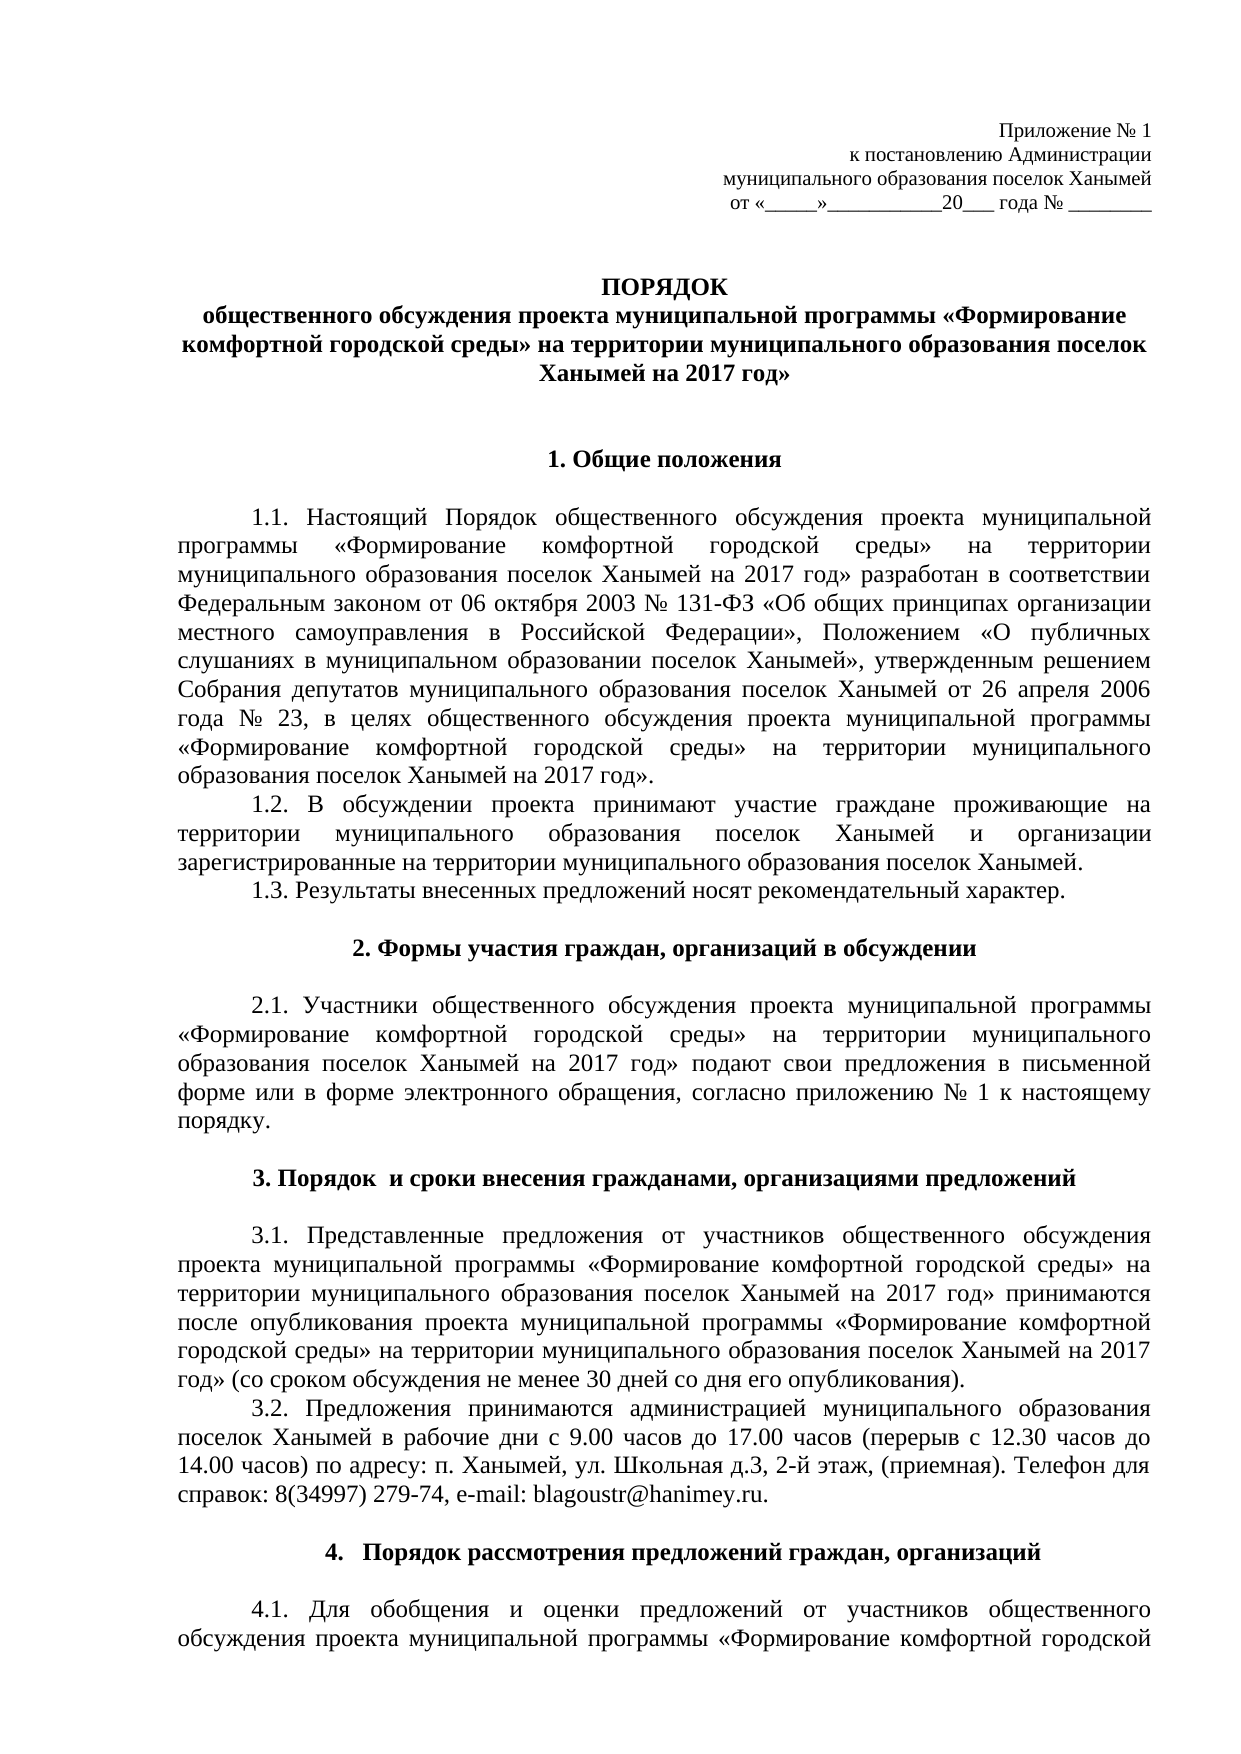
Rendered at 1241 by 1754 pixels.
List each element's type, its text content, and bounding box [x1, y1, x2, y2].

text ПОРЯДОК [177, 272, 1152, 301]
text 3.2. Предложения принимаются администрацией муниципального образования поселок Ханымей в рабочие дни с 9.00 часов до 17.00 часов (перерыв с 12.30 часов до 14.00 часов) по адресу: п. Ханымей, ул. Школьная д.3, 2-й этаж, (приемная). Телефон для справок: 8(34997) 279-74, e-mail: blagoustr@hanimey.ru. [177, 1393, 1152, 1508]
text 1. Общие положения [177, 444, 1152, 473]
list Порядок рассмотрения предложений граждан, организаций [215, 1537, 1152, 1566]
text 1.1. Настоящий Порядок общественного обсуждения проекта муниципальной программы «Формирование комфортной городской среды» на территории муниципального образования поселок Ханымей на 2017 год» разработан в соответствии Федеральным законом от 06 октября 2003 № 131-ФЗ «Об общих принципах организации местного самоуправления в Российской Федерации», Положением «О публичных слушаниях в муниципальном образовании поселок Ханымей», утвержденным решением Собрания депутатов муниципального образования поселок Ханымей от 26 апреля 2006 года № 23, в целях общественного обсуждения проекта муниципальной программы «Формирование комфортной городской среды» на территории муниципального образования поселок Ханымей на 2017 год». [177, 502, 1152, 789]
text от «_____»___________20___ года № ________ [177, 190, 1152, 214]
text 3. Порядок и сроки внесения гражданами, организациями предложений [177, 1163, 1152, 1192]
text 3.1. Представленные предложения от участников общественного обсуждения проекта муниципальной программы «Формирование комфортной городской среды» на территории муниципального образования поселок Ханымей на 2017 год» принимаются после опубликования проекта муниципальной программы «Формирование комфортной городской среды» на территории муниципального образования поселок Ханымей на 2017 год» (со сроком обсуждения не менее 30 дней со дня его опубликования). [177, 1221, 1152, 1393]
text 1.2. В обсуждении проекта принимают участие граждане проживающие на территории муниципального образования поселок Ханымей и организации зарегистрированные на территории муниципального образования поселок Ханымей. [177, 789, 1152, 876]
text 2.1. Участники общественного обсуждения проекта муниципальной программы «Формирование комфортной городской среды» на территории муниципального образования поселок Ханымей на 2017 год» подают свои предложения в письменной форме или в форме электронного обращения, согласно приложению № 1 к настоящему порядку. [177, 991, 1152, 1134]
text муниципального образования поселок Ханымей [177, 166, 1152, 190]
text общественного обсуждения проекта муниципальной программы «Формирование комфортной городской среды» на территории муниципального образования поселок Ханымей на 2017 год» [177, 301, 1152, 387]
text 2. Формы участия граждан, организаций в обсуждении [177, 933, 1152, 962]
text 1.3. Результаты внесенных предложений носят рекомендательный характер. [177, 876, 1152, 904]
text к постановлению Администрации [177, 142, 1152, 166]
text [177, 1594, 1152, 1652]
text Приложение № 1 [177, 118, 1152, 142]
